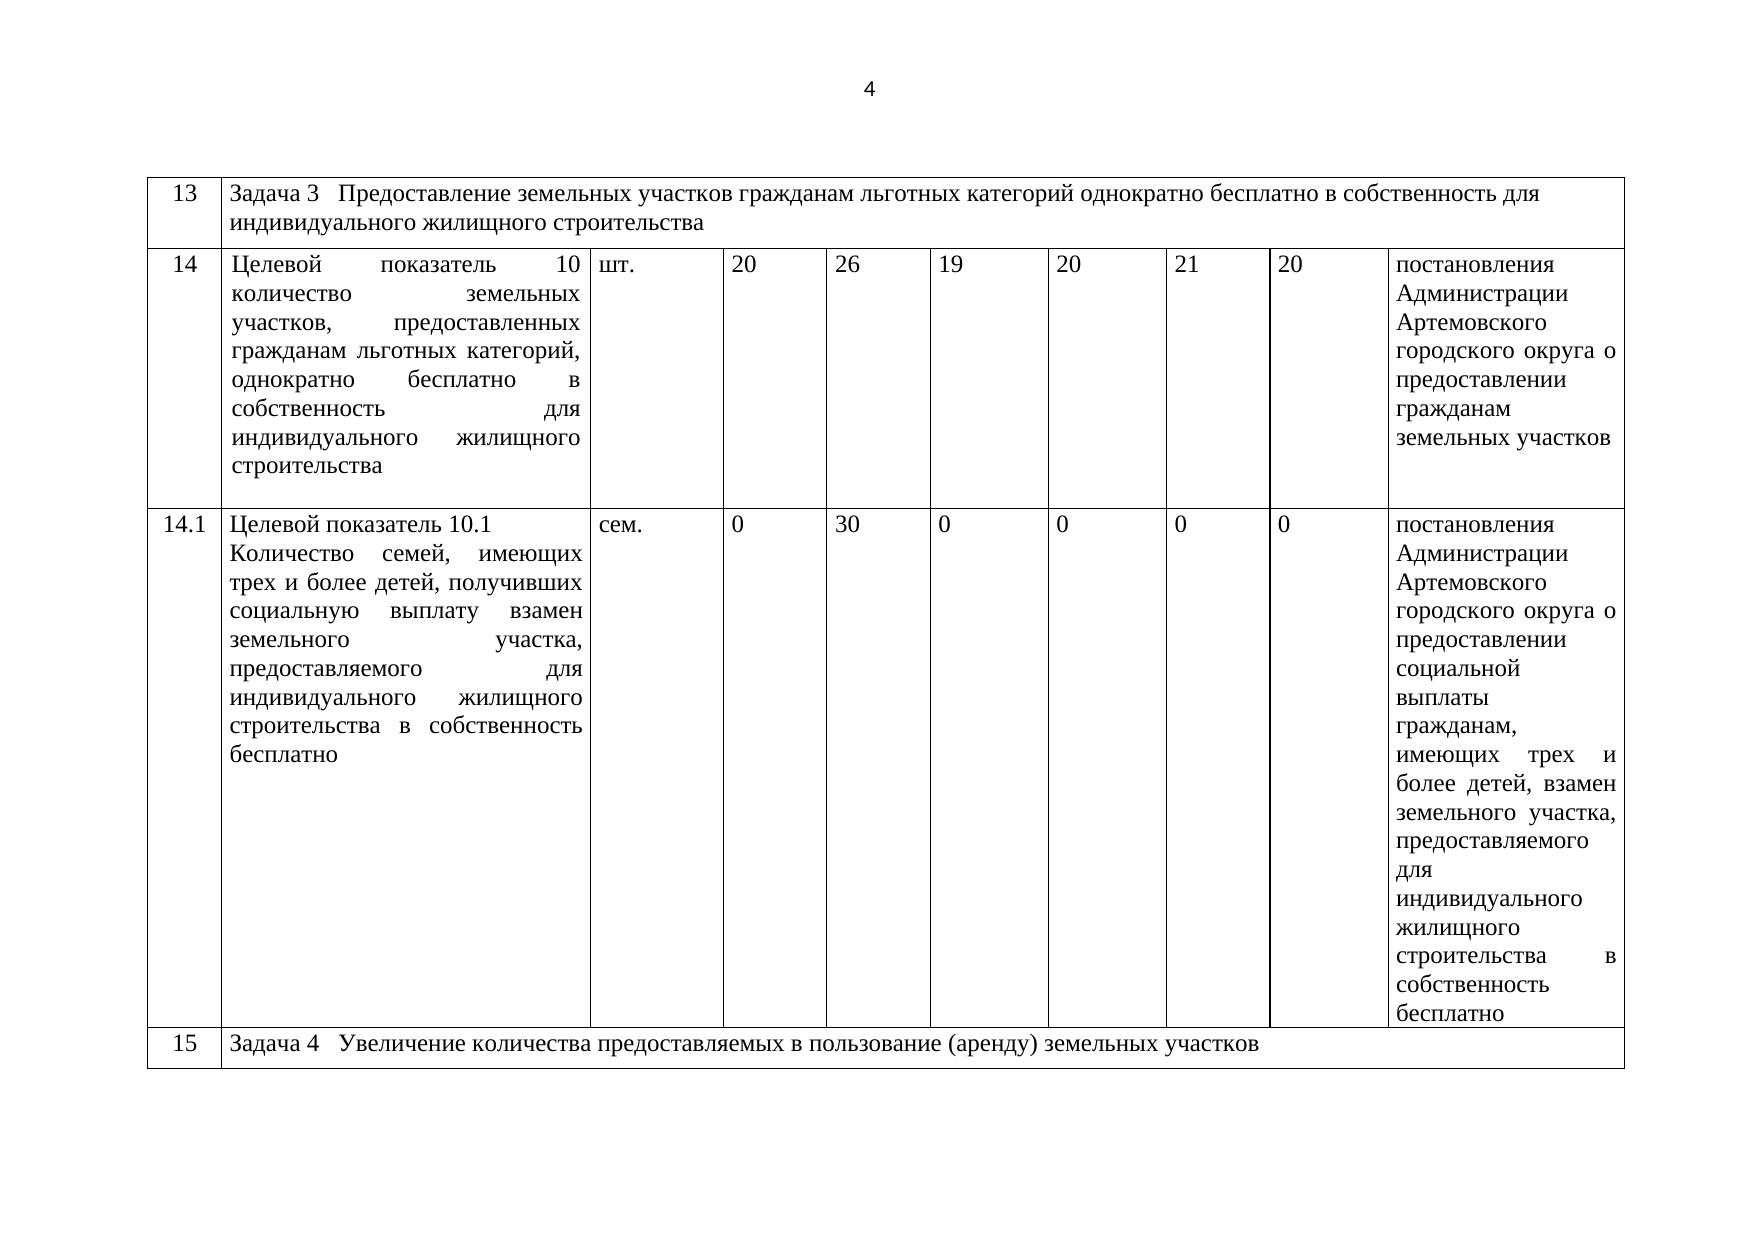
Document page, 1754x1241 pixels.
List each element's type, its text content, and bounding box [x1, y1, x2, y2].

table_cell 20 [1271, 249, 1388, 508]
table_cell 21 [1167, 249, 1269, 508]
table_cell сем. [591, 509, 723, 1027]
table_cell Задача 3 Предоставление земельных участков гражданам льготных категорий однократно бесплатно в собственность для индивидуального жилищного строительства [222, 178, 1624, 248]
table_cell 30 [827, 509, 930, 1027]
table_cell 0 [724, 509, 826, 1027]
table_cell Задача 4 Увеличение количества предоставляемых в пользование (аренду) земельных участков [222, 1028, 1624, 1068]
table_cell 0 [1167, 509, 1269, 1027]
table_cell 19 [931, 249, 1048, 508]
table_cell 20 [1049, 249, 1166, 508]
table_cell 26 [827, 249, 930, 508]
table_cell 0 [1049, 509, 1166, 1027]
table_cell постановления Администрации Артемовского городского округа о предоставлении гражданам земельных участков [1389, 249, 1624, 508]
table_cell 14 [148, 249, 221, 508]
table_cell Целевой показатель 10 количество земельных участков, предоставленных гражданам льготных категорий, однократно бесплатно в собственность для индивидуального жилищного строительства [222, 249, 590, 508]
table_cell 0 [1271, 509, 1388, 1027]
table_cell 0 [931, 509, 1048, 1027]
table_cell 20 [724, 249, 826, 508]
table_cell Целевой показатель 10.1 Количество семей, имеющих трех и более детей, получивших социальную выплату взамен земельного участка, предоставляемого для индивидуального жилищного строительства в собственность бесплатно [222, 509, 590, 1027]
table_cell 15 [148, 1028, 221, 1068]
table_cell постановления Администрации Артемовского городского округа о предоставлении социальной выплаты гражданам, имеющих трех и более детей, взамен земельного участка, предоставляемого для индивидуального жилищного строительства в собственность бесплатно [1389, 509, 1624, 1027]
table_cell 14.1 [148, 509, 221, 1027]
table_cell 13 [148, 178, 221, 248]
table_cell шт. [591, 249, 723, 508]
